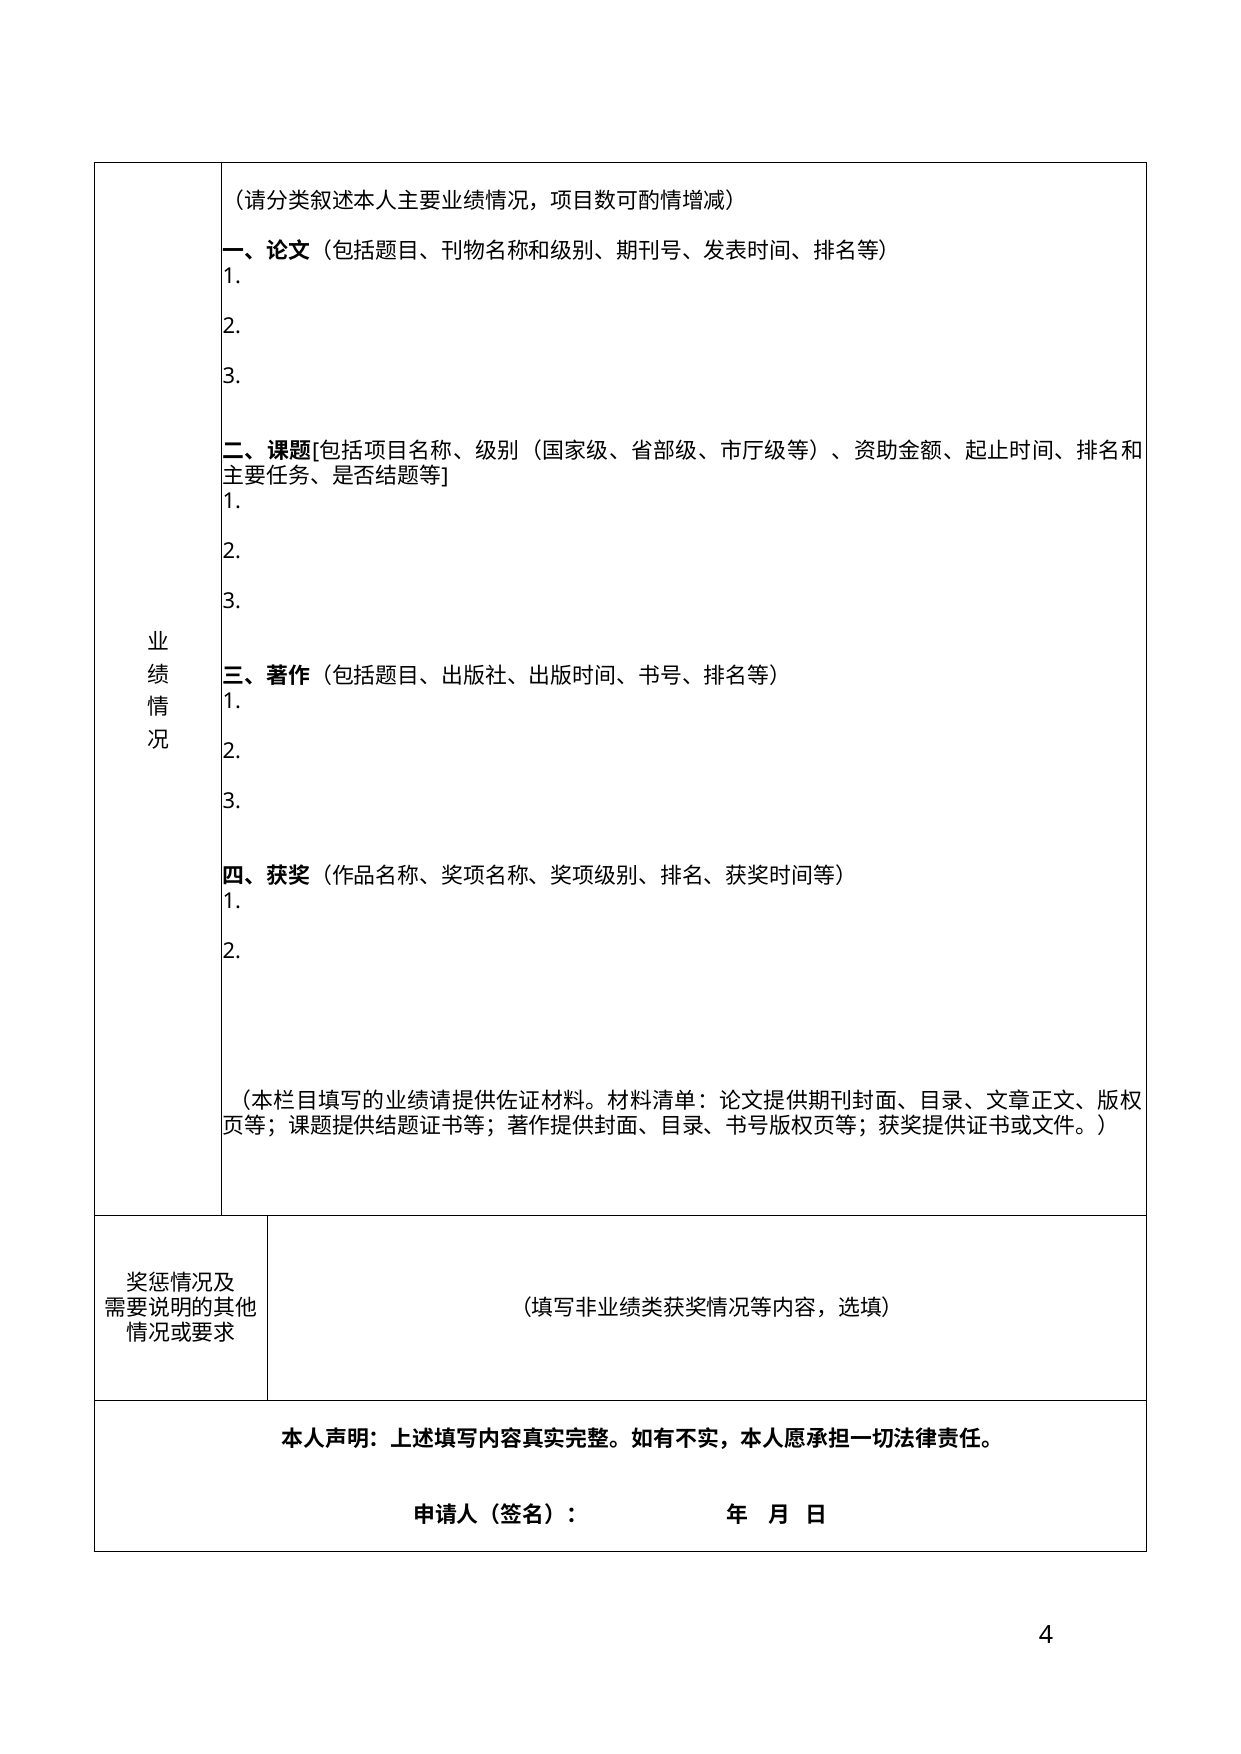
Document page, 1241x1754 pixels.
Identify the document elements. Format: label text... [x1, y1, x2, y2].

table_cell 奖惩情况及 需要说明的其他情况或要求 [95, 1216, 267, 1400]
table_cell 业 绩 情 况 [95, 163, 221, 1215]
table_cell （填写非业绩类获奖情况等内容，选填） [268, 1216, 1146, 1400]
table_cell 本人声明：上述填写内容真实完整。如有不实，本人愿承担一切法律责任。 申请人（签名）： 年 月 日 [95, 1401, 1146, 1551]
table_cell （请分类叙述本人主要业绩情况，项目数可酌情增减） 一、论文（包括题目、刊物名称和级别、期刊号、发表时间、排名等） 1. 2. 3. 二、课题[包括项目名称、级别（国家级、省部级、市厅级等）、资助金额、起止时间、排名和主要任务、是否结题等] 1. 2. 3. 三、著作（包括题目、出版社、出版时间、书号、排名等） 1. 2. 3. 四、获奖（作品名称、奖项名称、奖项级别、排名、获奖时间等） 1. 2. （本栏目填写的业绩请提供佐证材料。材料清单：论文提供期刊封面、目录、文章正文、版权页等；课题提供结题证书等；著作提供封面、目录、书号版权页等；获奖提供证书或文件。） [222, 163, 1146, 1215]
